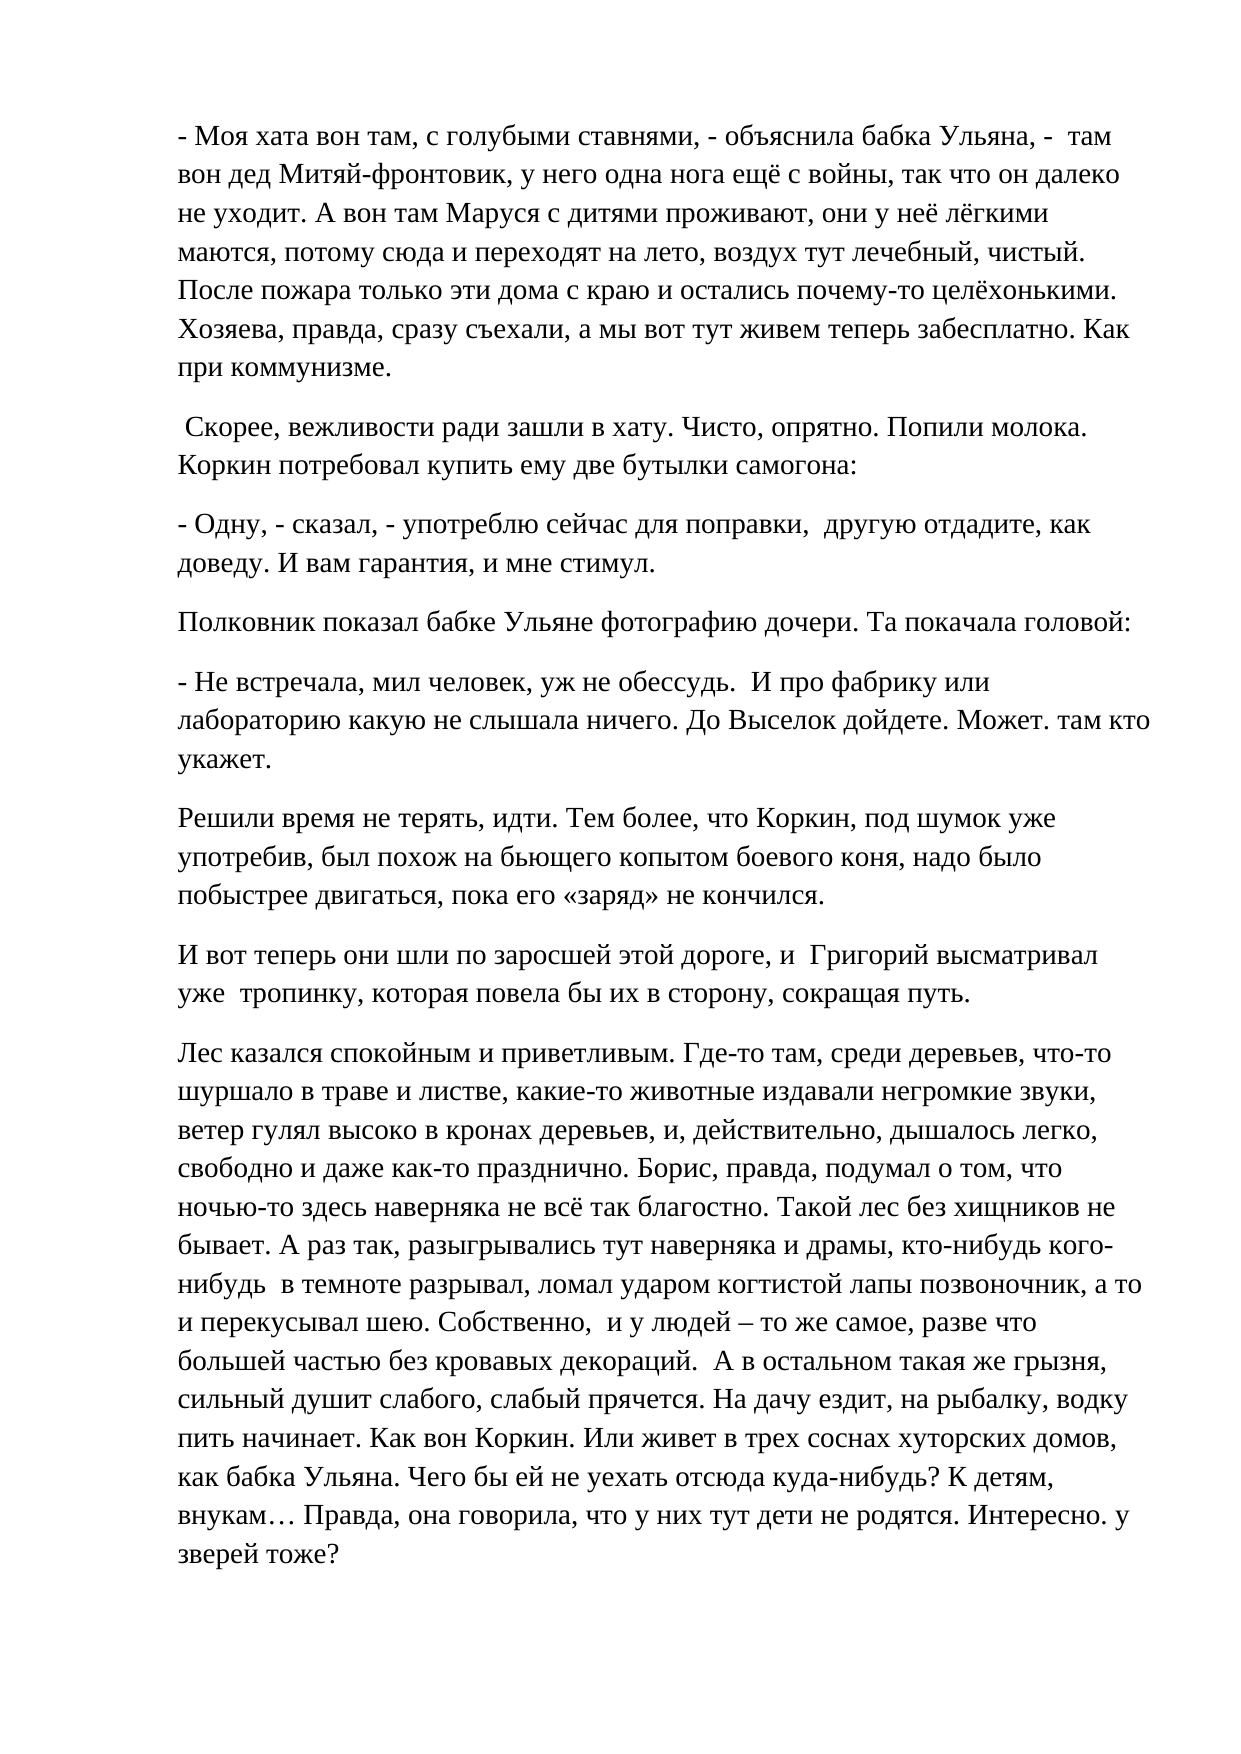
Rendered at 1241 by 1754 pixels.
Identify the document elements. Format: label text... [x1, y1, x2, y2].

text И вот теперь они шли по заросшей этой дороге, и Григорий высматривал уже тропинку, которая повела бы их в сторону, сокращая путь. [177, 937, 1152, 1009]
text Скорее, вежливости ради зашли в хату. Чисто, опрятно. Попили молока. Коркин потребовал купить ему две бутылки самогона: [177, 409, 1152, 481]
text Лес казался спокойным и приветливым. Где-то там, среди деревьев, что-то шуршало в траве и листве, какие-то животные издавали негромкие звуки, ветер гулял высоко в кронах деревьев, и, действительно, дышалось легко, свободно и даже как-то празднично. Борис, правда, подумал о том, что ночью-то здесь наверняка не всё так благостно. Такой лес без хищников не бывает. А раз так, разыгрывались тут наверняка и драмы, кто-нибудь кого-нибудь в темноте разрывал, ломал ударом когтистой лапы позвоночник, а то и перекусывал шею. Собственно, и у людей – то же самое, разве что большей частью без кровавых декораций. А в остальном такая же грызня, сильный душит слабого, слабый прячется. На дачу ездит, на рыбалку, водку пить начинает. Как вон Коркин. Или живет в трех соснах хуторских домов, как бабка Ульяна. Чего бы ей не уехать отсюда куда-нибудь? К детям, внукам… Правда, она говорила, что у них тут дети не родятся. Интересно. у зверей тоже? [177, 1035, 1152, 1569]
text Полковник показал бабке Ульяне фотографию дочери. Та покачала головой: [177, 604, 1152, 638]
text - Не встречала, мил человек, уж не обессудь. И про фабрику или лабораторию какую не слышала ничего. До Выселок дойдете. Может. там кто укажет. [177, 664, 1152, 774]
text - Одну, - сказал, - употреблю сейчас для поправки, другую отдадите, как доведу. И вам гарантия, и мне стимул. [177, 507, 1152, 579]
text Решили время не терять, идти. Тем более, что Коркин, под шумок уже употребив, был похож на бьющего копытом боевого коня, надо было побыстрее двигаться, пока его «заряд» не кончился. [177, 800, 1152, 911]
text - Моя хата вон там, с голубыми ставнями, - объяснила бабка Ульяна, - там вон дед Митяй-фронтовик, у него одна нога ещё с войны, так что он далеко не уходит. А вон там Маруся с дитями проживают, они у неё лёгкими маются, потому сюда и переходят на лето, воздух тут лечебный, чистый. После пожара только эти дома с краю и остались почему-то целёхонькими. Хозяева, правда, сразу съехали, а мы вот тут живем теперь забесплатно. Как при коммунизме. [177, 118, 1152, 383]
